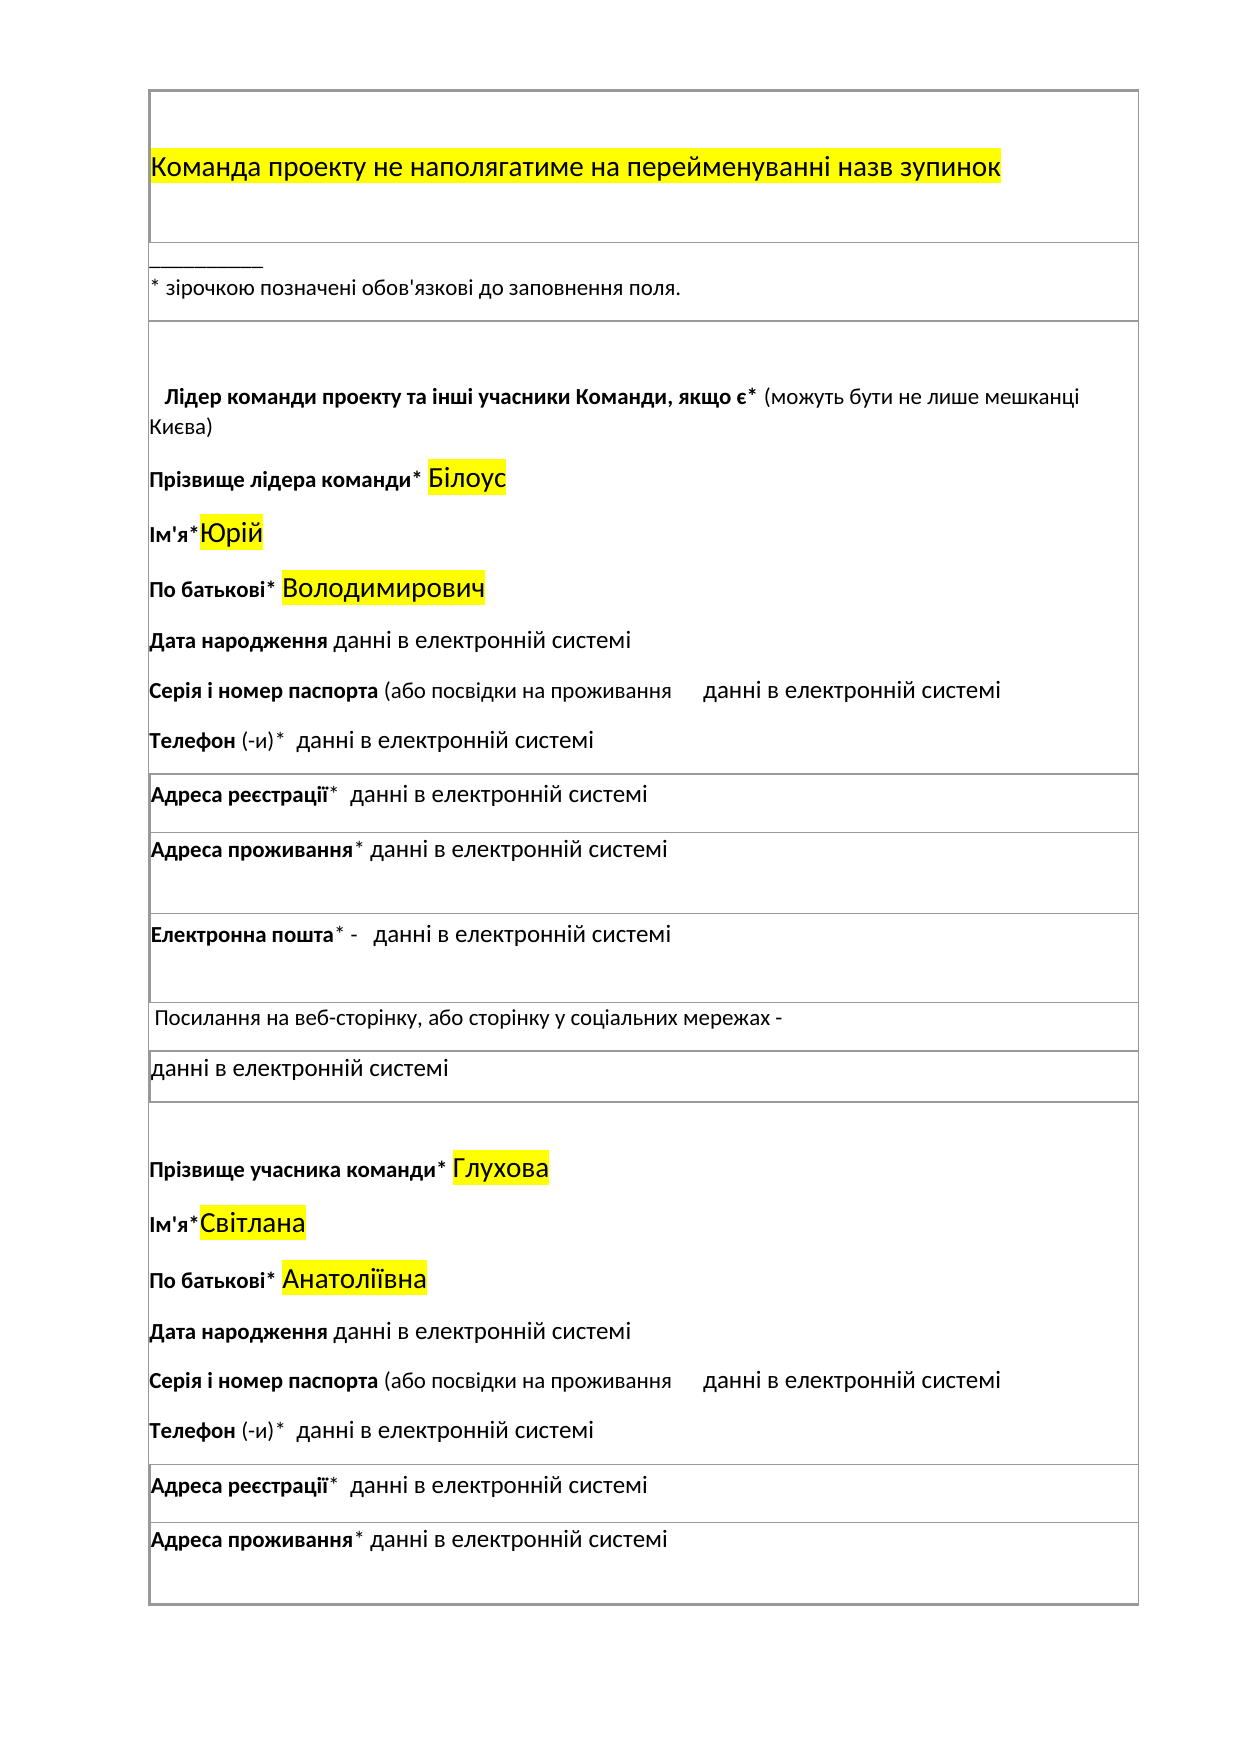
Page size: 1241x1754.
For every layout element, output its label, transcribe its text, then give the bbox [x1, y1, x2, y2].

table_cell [151, 1523, 1138, 1603]
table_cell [151, 92, 1138, 242]
